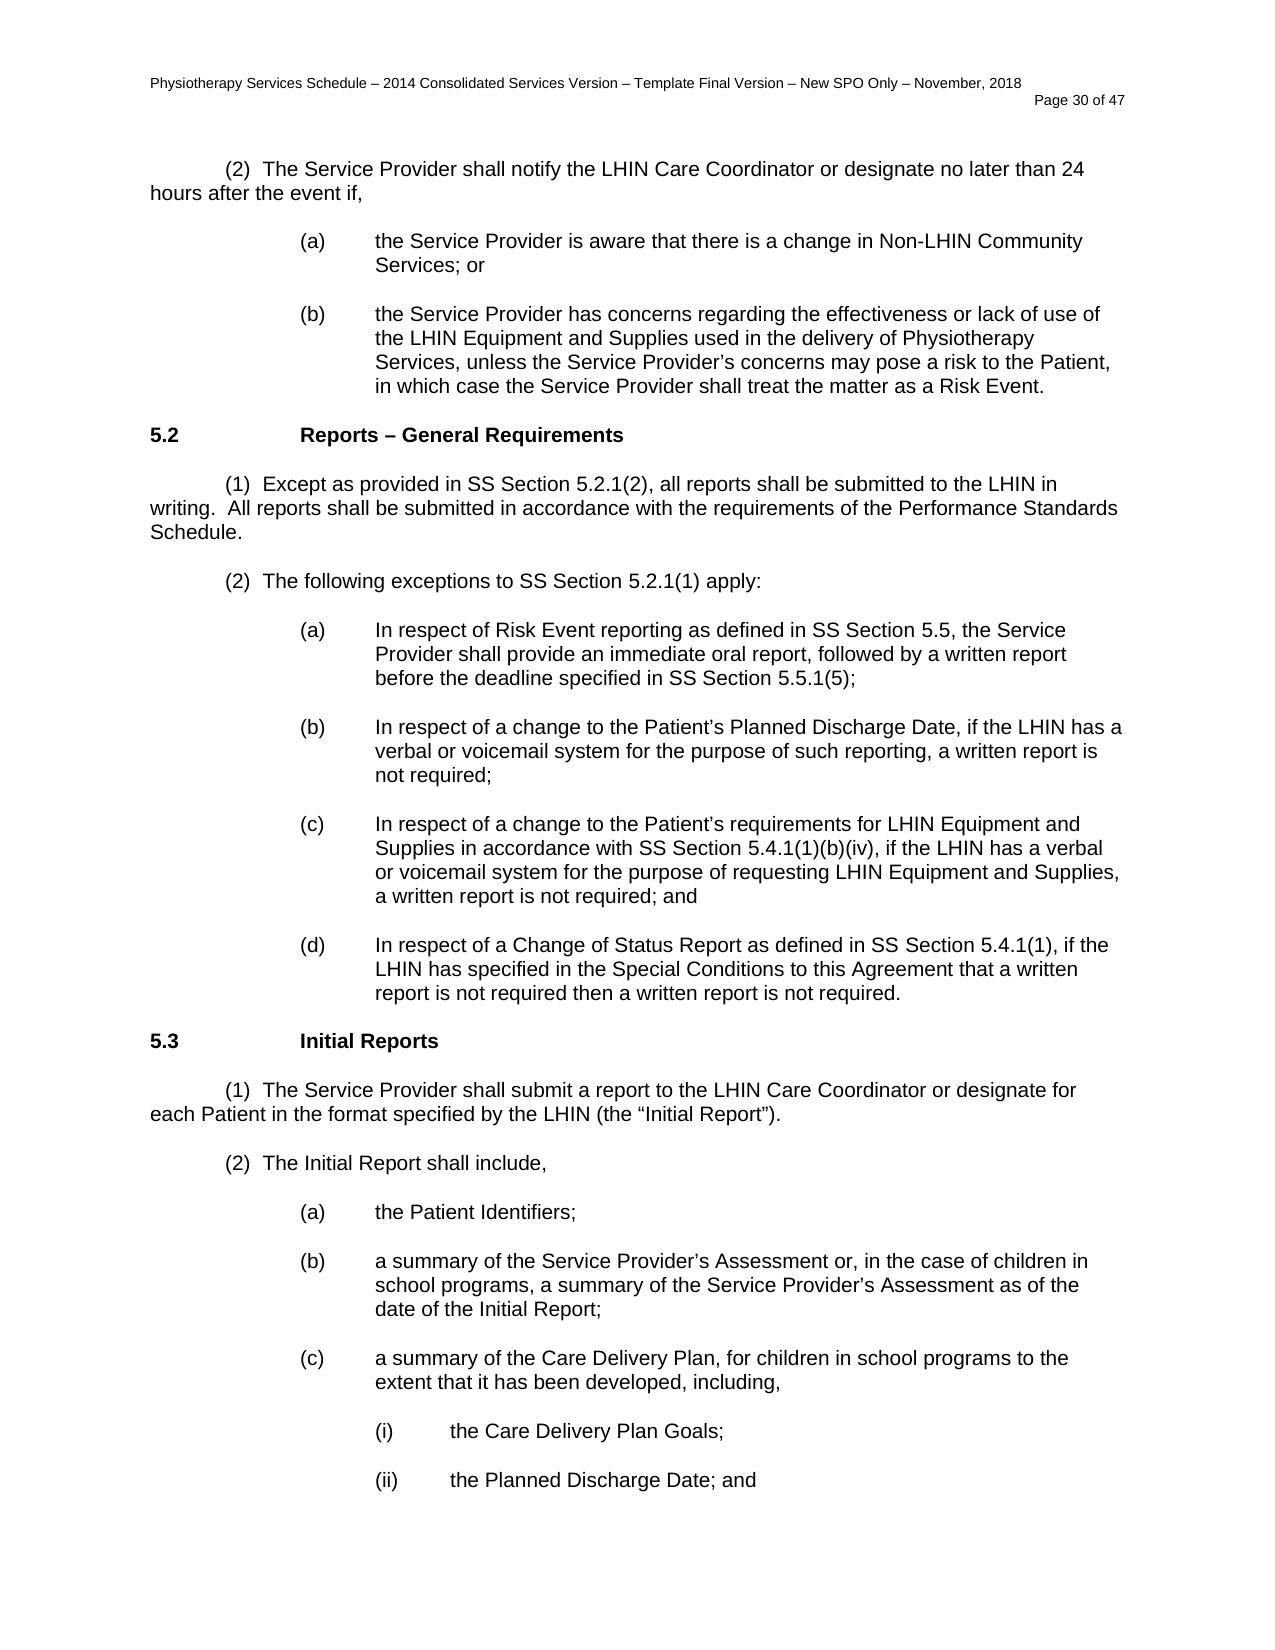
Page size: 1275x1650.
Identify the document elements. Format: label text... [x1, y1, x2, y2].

subtitle Reports – General Requirements [150, 423, 1125, 447]
subtitle In respect of Risk Event reporting as defined in SS Section 5.5, the Service Provider shall provide an immediate oral report, followed by a written report before the deadline specified in SS Section 5.5(5); [300, 618, 1125, 690]
subtitle The Service Provider shall notify the LHIN Care Coordinator or designate no later than 24 hours after the event if, [150, 156, 1125, 204]
subtitle Initial Reports [150, 1029, 1125, 1053]
subtitle The Service Provider shall submit a report to the LHIN Care Coordinator or designate for each Patient in the format specified by the LHIN (the “Initial Report”). [150, 1078, 1125, 1126]
subtitle the Care Delivery Plan Goals; [375, 1419, 1125, 1443]
subtitle In respect of a change to the Patient’s Planned Discharge Date, if the LHIN has a verbal or voicemail system for the purpose of such reporting, a written report is not required; [300, 715, 1125, 787]
subtitle The following exceptions to SS Section 5.2(1) apply: [150, 569, 1125, 593]
subtitle the Patient Identifiers; [300, 1200, 1125, 1224]
subtitle the Service Provider has concerns regarding the effectiveness or lack of use of the LHIN Equipment and Supplies used in the delivery of Physiotherapy Services, unless the Service Provider’s concerns may pose a risk to the Patient, in which case the Service Provider shall treat the matter as a Risk Event. [300, 302, 1125, 398]
subtitle a summary of the Care Delivery Plan, for children in school programs to the extent that it has been developed, including, [300, 1346, 1125, 1394]
subtitle Except as provided in SS Section 5.2(2), all reports shall be submitted to the LHIN in writing. All reports shall be submitted in accordance with the requirements of the Performance Standards Schedule. [150, 472, 1125, 544]
subtitle In respect of a Change of Status Report as defined in SS Section 5.4(1), if the LHIN has specified in the Special Conditions to this Agreement that a written report is not required then a written report is not required. [300, 932, 1125, 1004]
subtitle the Service Provider is aware that there is a change in Non-LHIN Community Services; or [300, 229, 1125, 277]
subtitle The Initial Report shall include, [150, 1151, 1125, 1175]
subtitle a summary of the Service Provider’s Assessment or, in the case of children in school programs, a summary of the Service Provider’s Assessment as of the date of the Initial Report; [300, 1249, 1125, 1321]
subtitle the Planned Discharge Date; and [375, 1468, 1125, 1492]
subtitle In respect of a change to the Patient’s requirements for LHIN Equipment and Supplies in accordance with SS Section 5.4(1)(b)(iv), if the LHIN has a verbal or voicemail system for the purpose of requesting LHIN Equipment and Supplies, a written report is not required; and [300, 812, 1125, 907]
